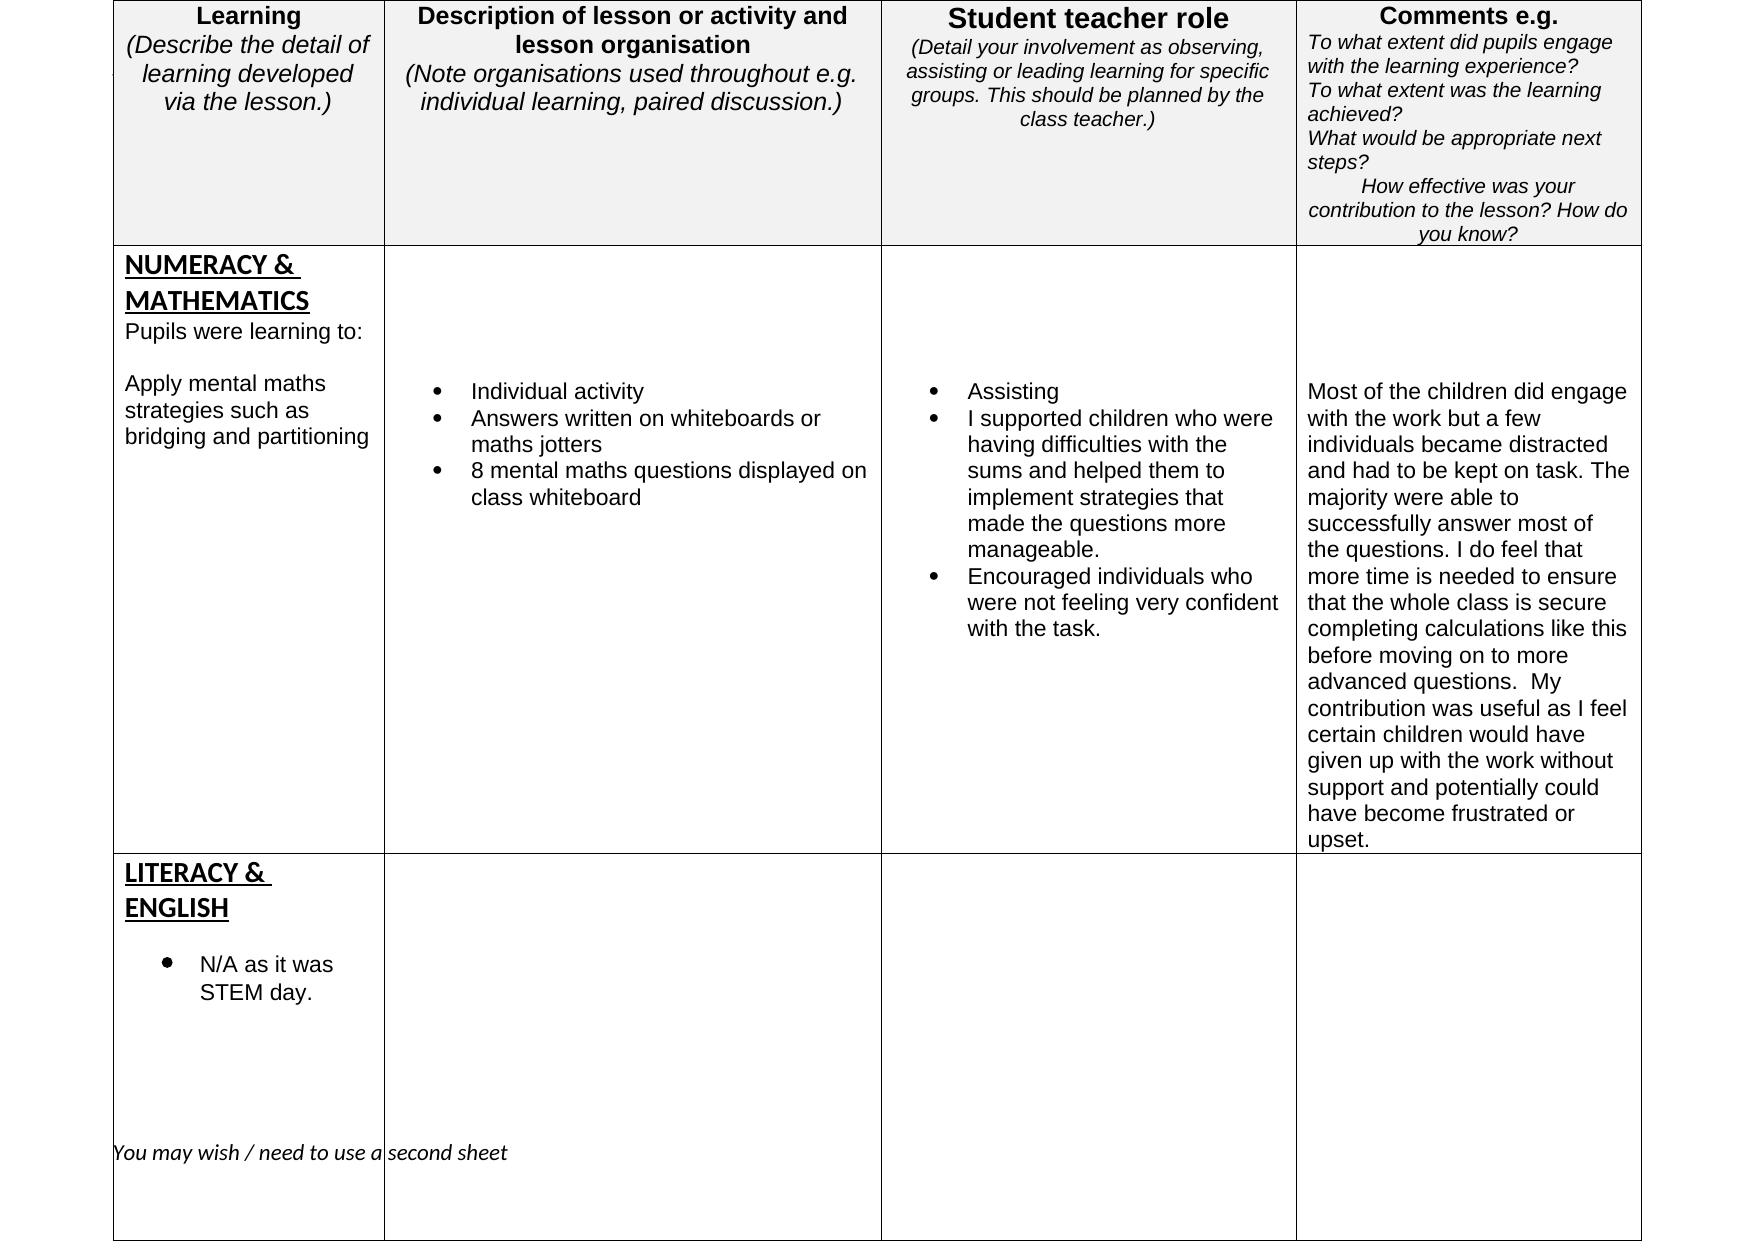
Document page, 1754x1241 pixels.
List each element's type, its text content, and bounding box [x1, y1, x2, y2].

table_cell [882, 854, 1296, 1240]
table_cell LITERACY & ENGLISH N/A as it was STEM day. [114, 854, 384, 1240]
table_cell [1297, 854, 1641, 1240]
table_cell Assisting I supported children who were having difficulties with the sums and helped them to implement strategies that made the questions more manageable. Encouraged individuals who were not feeling very confident with the task. [882, 246, 1296, 853]
table_header Learning (Describe the detail of learning developed via the lesson.) [114, 1, 384, 245]
table_header Description of lesson or activity and lesson organisation (Note organisations used throughout e.g. individual learning, paired discussion.) [385, 1, 881, 245]
table_cell Most of the children did engage with the work but a few individuals became distracted and had to be kept on task. The majority were able to successfully answer most of the questions. I do feel that more time is needed to ensure that the whole class is secure completing calculations like this before moving on to more advanced questions. My contribution was useful as I feel certain children would have given up with the work without support and potentially could have become frustrated or upset. [1297, 246, 1641, 853]
table_cell Individual activity Answers written on whiteboards or maths jotters 8 mental maths questions displayed on class whiteboard [385, 246, 881, 853]
table_cell NUMERACY & MATHEMATICS Pupils were learning to: Apply mental maths strategies such as bridging and partitioning [114, 246, 384, 853]
table_header Student teacher role (Detail your involvement as observing, assisting or leading learning for specific groups. This should be planned by the class teacher.) [882, 1, 1296, 245]
table_cell [385, 854, 881, 1240]
table_header Comments e.g. To what extent did pupils engage with the learning experience? To what extent was the learning achieved? What would be appropriate next steps? How effective was your contribution to the lesson? How do you know? [1297, 1, 1641, 245]
